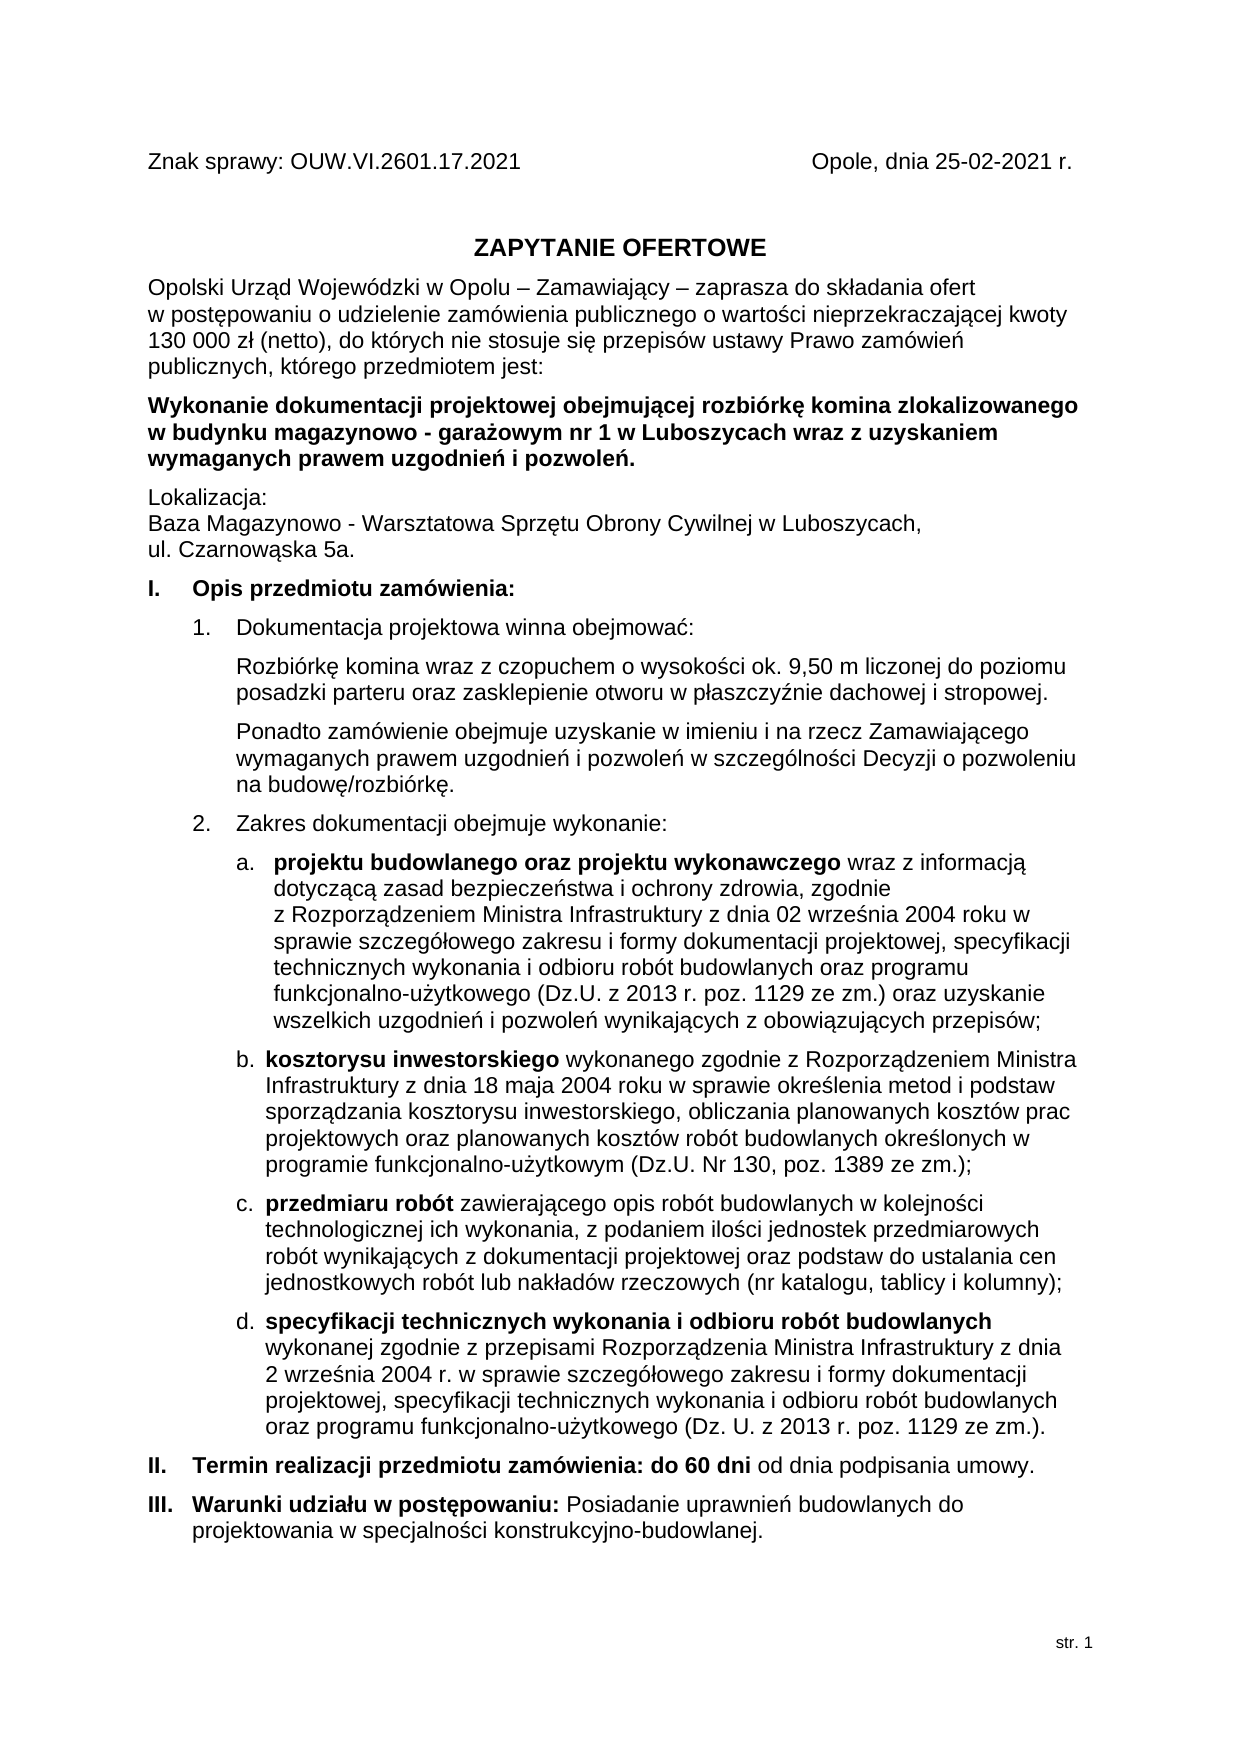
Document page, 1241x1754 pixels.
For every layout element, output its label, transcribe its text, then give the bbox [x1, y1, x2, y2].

list d. specyfikacji technicznych wykonania i odbioru robót budowlanych wykonanej zgodnie z przepisami Rozporządzenia Ministra Infrastruktury z dnia 2 września 2004 r. w sprawie szczegółowego zakresu i formy dokumentacji projektowej, specyfikacji technicznych wykonania i odbioru robót budowlanych oraz programu funkcjonalno-użytkowego (Dz. U. z 2013 r. poz. 1129 ze zm.). [236, 1308, 1093, 1439]
text Znak sprawy: OUW.VI.2601.17.2021 Opole, dnia 25-02-2021 r. [148, 148, 1093, 174]
list projektu budowlanego oraz projektu wykonawczego wraz z informacją dotyczącą zasad bezpieczeństwa i ochrony zdrowia, zgodnie z Rozporządzeniem Ministra Infrastruktury z dnia 02 września 2004 roku w sprawie szczegółowego zakresu i formy dokumentacji projektowej, specyfikacji technicznych wykonania i odbioru robót budowlanych oraz programu funkcjonalno-użytkowego (Dz.U. z 2013 r. poz. 1129 ze zm.) oraz uzyskanie wszelkich uzgodnień i pozwoleń wynikających z obowiązujących przepisów; [236, 849, 1093, 1033]
list Opis przedmiotu zamówienia: [148, 575, 1093, 602]
text Wykonanie dokumentacji projektowej obejmującej rozbiórkę komina zlokalizowanego w budynku magazynowo - garażowym nr 1 w Luboszycach wraz z uzyskaniem wymaganych prawem uzgodnień i pozwoleń. [148, 392, 1093, 471]
list Ponadto zamówienie obejmuje uzyskanie w imieniu i na rzecz Zamawiającego wymaganych prawem uzgodnień i pozwoleń w szczególności Decyzji o pozwoleniu na budowę/rozbiórkę. [236, 718, 1093, 797]
text Opolski Urząd Wojewódzki w Opolu – Zamawiający – zaprasza do składania ofert w postępowaniu o udzielenie zamówienia publicznego o wartości nieprzekraczającej kwoty 130 000 zł (netto), do których nie stosuje się przepisów ustawy Prawo zamówień publicznych, którego przedmiotem jest: [148, 274, 1093, 380]
list Dokumentacja projektowa winna obejmować: [192, 614, 1093, 641]
list b. kosztorysu inwestorskiego wykonanego zgodnie z Rozporządzeniem Ministra Infrastruktury z dnia 18 maja 2004 roku w sprawie określenia metod i podstaw sporządzania kosztorysu inwestorskiego, obliczania planowanych kosztów prac projektowych oraz planowanych kosztów robót budowlanych określonych w programie funkcjonalno-użytkowym (Dz.U. Nr 130, poz. 1389 ze zm.); [236, 1046, 1093, 1177]
list Warunki udziału w postępowaniu: Posiadanie uprawnień budowlanych do projektowania w specjalności konstrukcyjno-budowlanej. [148, 1491, 1093, 1544]
list Zakres dokumentacji obejmuje wykonanie: [192, 810, 1093, 836]
text Lokalizacja: Baza Magazynowo - Warsztatowa Sprzętu Obrony Cywilnej w Luboszycach, ul. Czarnowąska 5a. [148, 484, 1093, 563]
list Termin realizacji przedmiotu zamówienia: do 60 dni od dnia podpisania umowy. [148, 1452, 1093, 1478]
text ZAPYTANIE OFERTOWE [148, 233, 1093, 262]
list c. przedmiaru robót zawierającego opis robót budowlanych w kolejności technologicznej ich wykonania, z podaniem ilości jednostek przedmiarowych robót wynikających z dokumentacji projektowej oraz podstaw do ustalania cen jednostkowych robót lub nakładów rzeczowych (nr katalogu, tablicy i kolumny); [236, 1190, 1093, 1295]
list Rozbiórkę komina wraz z czopuchem o wysokości ok. 9,50 m liczonej do poziomu posadzki parteru oraz zasklepienie otworu w płaszczyźnie dachowej i stropowej. [236, 653, 1093, 706]
